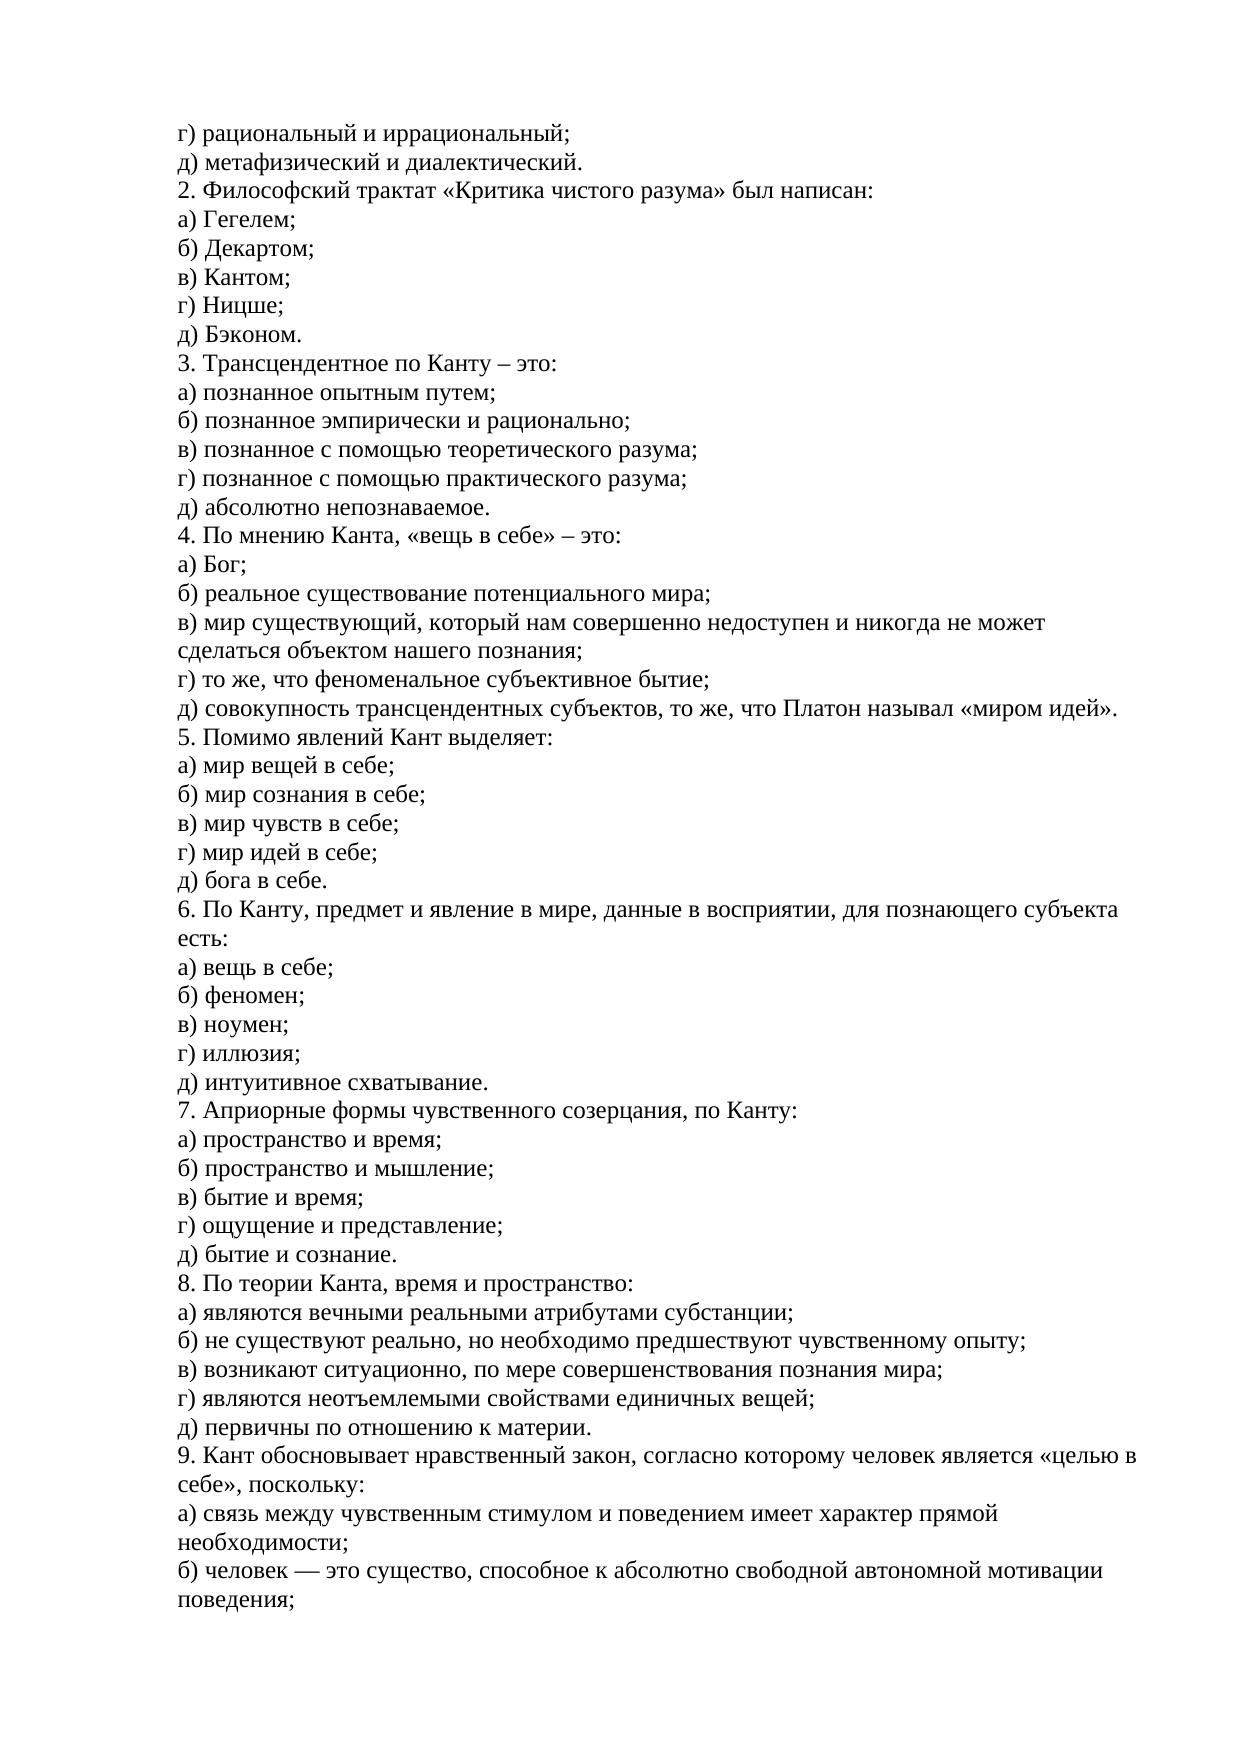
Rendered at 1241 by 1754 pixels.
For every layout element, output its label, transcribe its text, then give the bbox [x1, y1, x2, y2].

text г) ощущение и представление; [177, 1211, 1152, 1239]
text а) вещь в себе; [177, 952, 1152, 981]
text д) бога в себе. [177, 866, 1152, 894]
text б) пространство и мышление; [177, 1153, 1152, 1182]
text 8. По теории Канта, время и пространство: [177, 1268, 1152, 1297]
text д) бытие и сознание. [177, 1239, 1152, 1268]
text б) человек — это существо, способное к абсолютно свободной автономной мотивации поведения; [177, 1556, 1152, 1613]
text г) познанное с помощью практического разума; [177, 463, 1152, 492]
text 4. По мнению Канта, «вещь в себе» – это: [177, 521, 1152, 549]
text в) познанное с помощью теоретического разума; [177, 434, 1152, 463]
text 6. По Канту, предмет и явление в мире, данные в восприятии, для познающего субъекта есть: [177, 894, 1152, 952]
text в) ноумен; [177, 1009, 1152, 1038]
text а) связь между чувственным стимулом и поведением имеет характер прямой необходимости; [177, 1498, 1152, 1556]
text 7. Априорные формы чувственного созерцания, по Канту: [177, 1096, 1152, 1124]
text в) возникают ситуационно, по мере совершенствования познания мира; [177, 1354, 1152, 1383]
text в) мир чувств в себе; [177, 808, 1152, 837]
text а) пространство и время; [177, 1124, 1152, 1153]
text б) не существуют реально, но необходимо предшествуют чувственному опыту; [177, 1326, 1152, 1354]
text а) являются вечными реальными атрибутами субстанции; [177, 1297, 1152, 1326]
text б) познанное эмпирически и рационально; [177, 406, 1152, 434]
text д) совокупность трансцендентных субъектов, то же, что Платон называл «миром идей». [177, 693, 1152, 722]
text в) Кантом; [177, 262, 1152, 291]
text г) Ницше; [177, 291, 1152, 319]
text в) бытие и время; [177, 1182, 1152, 1211]
text д) метафизический и диалектический. [177, 147, 1152, 176]
text б) Декартом; [177, 233, 1152, 262]
text 3. Трансцендентное по Канту – это: [177, 348, 1152, 377]
text г) рациональный и иррациональный; [177, 118, 1152, 147]
text а) мир вещей в себе; [177, 751, 1152, 779]
text а) познанное опытным путем; [177, 377, 1152, 406]
text б) реальное существование потенциального мира; [177, 578, 1152, 607]
text г) мир идей в себе; [177, 837, 1152, 866]
text б) феномен; [177, 981, 1152, 1009]
text 5. Помимо явлений Кант выделяет: [177, 722, 1152, 751]
text д) абсолютно непознаваемое. [177, 492, 1152, 521]
text д) Бэконом. [177, 319, 1152, 348]
text д) интуитивное схватывание. [177, 1067, 1152, 1096]
text а) Гегелем; [177, 204, 1152, 233]
text б) мир сознания в себе; [177, 779, 1152, 808]
text г) являются неотъемлемыми свойствами единичных вещей; [177, 1383, 1152, 1412]
text д) первичны по отношению к материи. [177, 1412, 1152, 1441]
text 9. Кант обосновывает нравственный закон, согласно которому человек является «целью в себе», поскольку: [177, 1441, 1152, 1498]
text 2. Философский трактат «Критика чистого разума» был написан: [177, 176, 1152, 204]
text в) мир существующий, который нам совершенно недоступен и никогда не может сделаться объектом нашего познания; [177, 607, 1152, 664]
text а) Бог; [177, 549, 1152, 578]
text г) иллюзия; [177, 1038, 1152, 1067]
text г) то же, что феноменальное субъективное бытие; [177, 664, 1152, 693]
